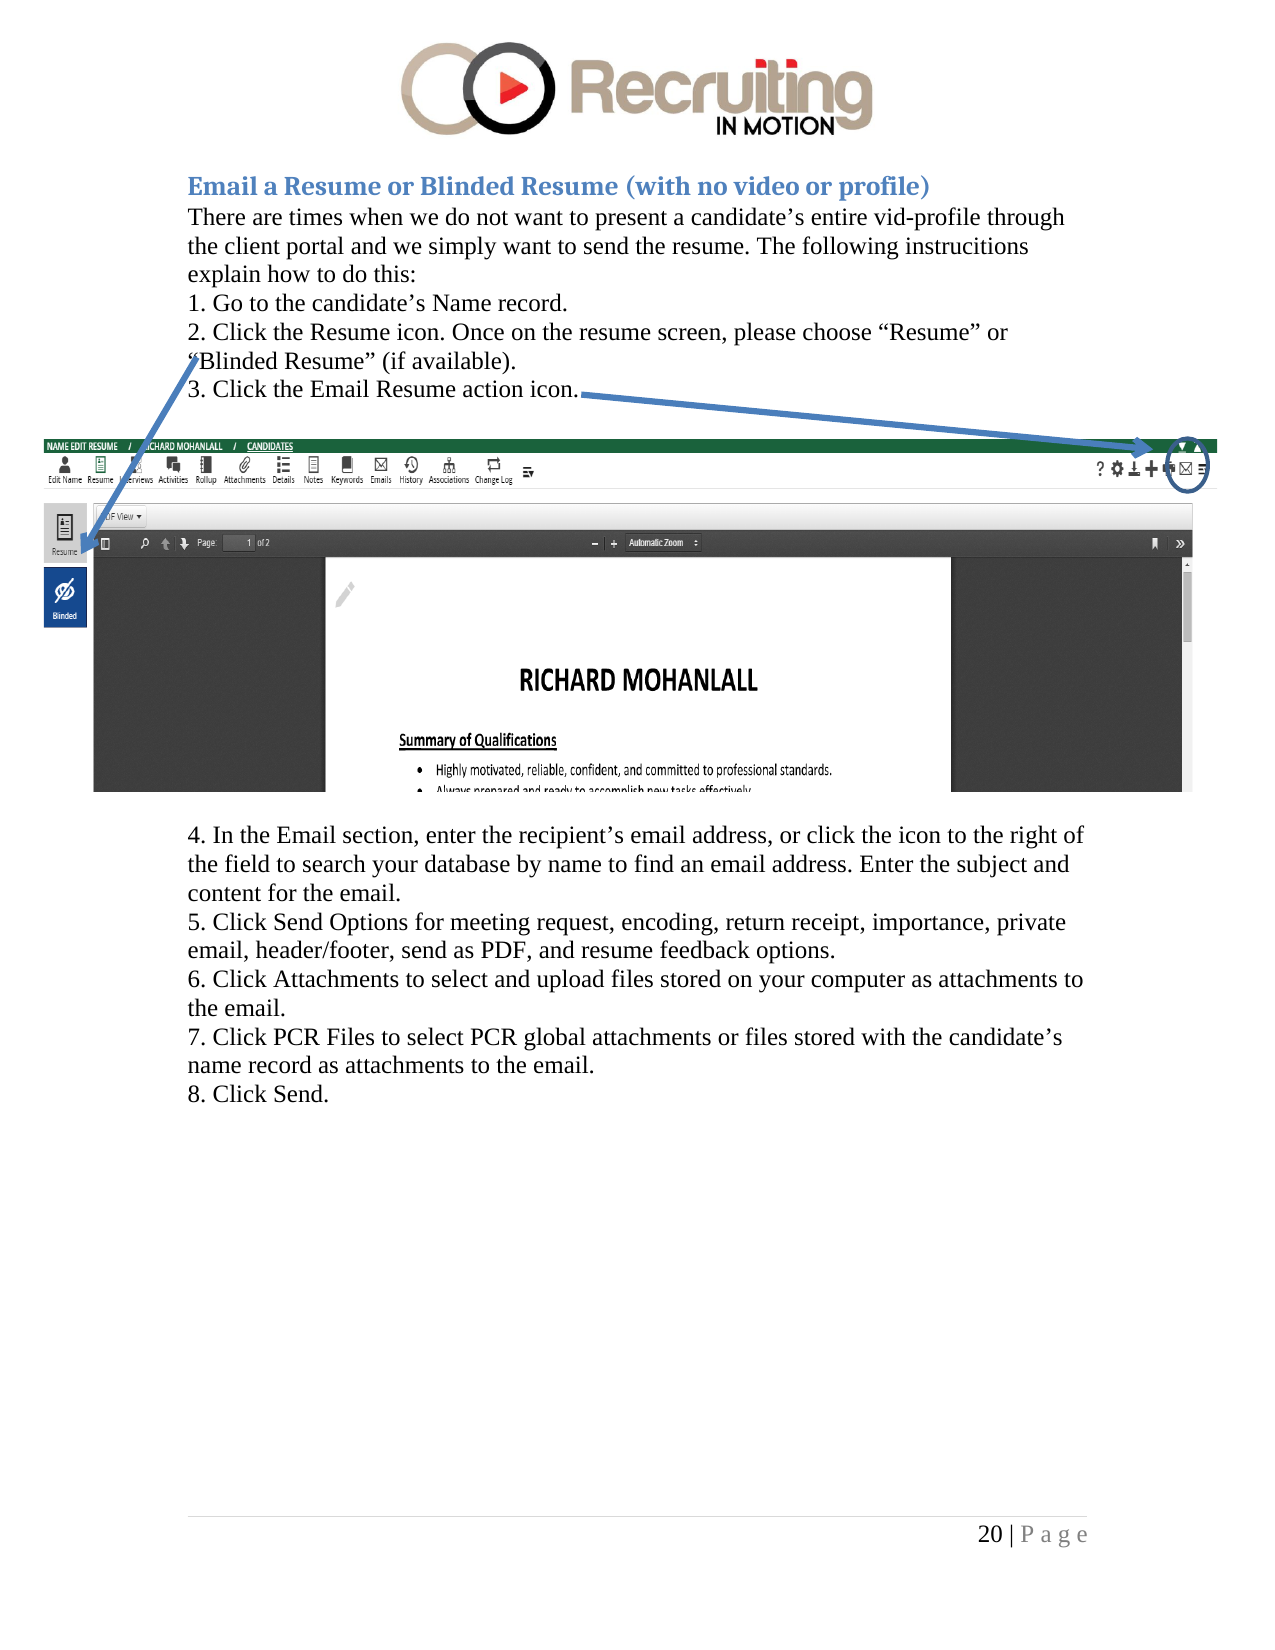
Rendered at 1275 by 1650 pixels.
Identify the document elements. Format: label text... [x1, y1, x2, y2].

text 6. Click Attachments to select and upload files stored on your computer as attachments to the email. [187, 964, 1087, 1022]
text 1. Go to the candidate’s Name record. [187, 288, 1087, 317]
text 4. In the Email section, enter the recipient’s email address, or click the icon to the right of the field to search your database by name to find an email address. Enter the subject and content for the email. [187, 820, 1087, 907]
subtitle Email a Resume or Blinded Resume (with no video or profile) [187, 171, 1087, 202]
text There are times when we do not want to present a candidate’s entire vid-profile through the client portal and we simply want to send the resume. The following instrucitions explain how to do this: [187, 202, 1087, 288]
text 2. Click the Resume icon. Once on the resume screen, please choose “Resume” or “Blinded Resume” (if available). [187, 317, 1087, 374]
picture [43, 427, 1218, 792]
text 5. Click Send Options for meeting request, encoding, return receipt, importance, private email, header/footer, send as PDF, and resume feedback options. [187, 907, 1087, 964]
text 8. Click Send.Add Your Jobs [187, 1079, 1087, 1108]
text 3. Click the Email Resume action icon. [187, 374, 1087, 403]
text 7. Click PCR Files to select PCR global attachments or files stored with the candidate’s name record as attachments to the email. [187, 1022, 1087, 1079]
picture [393, 37, 882, 139]
